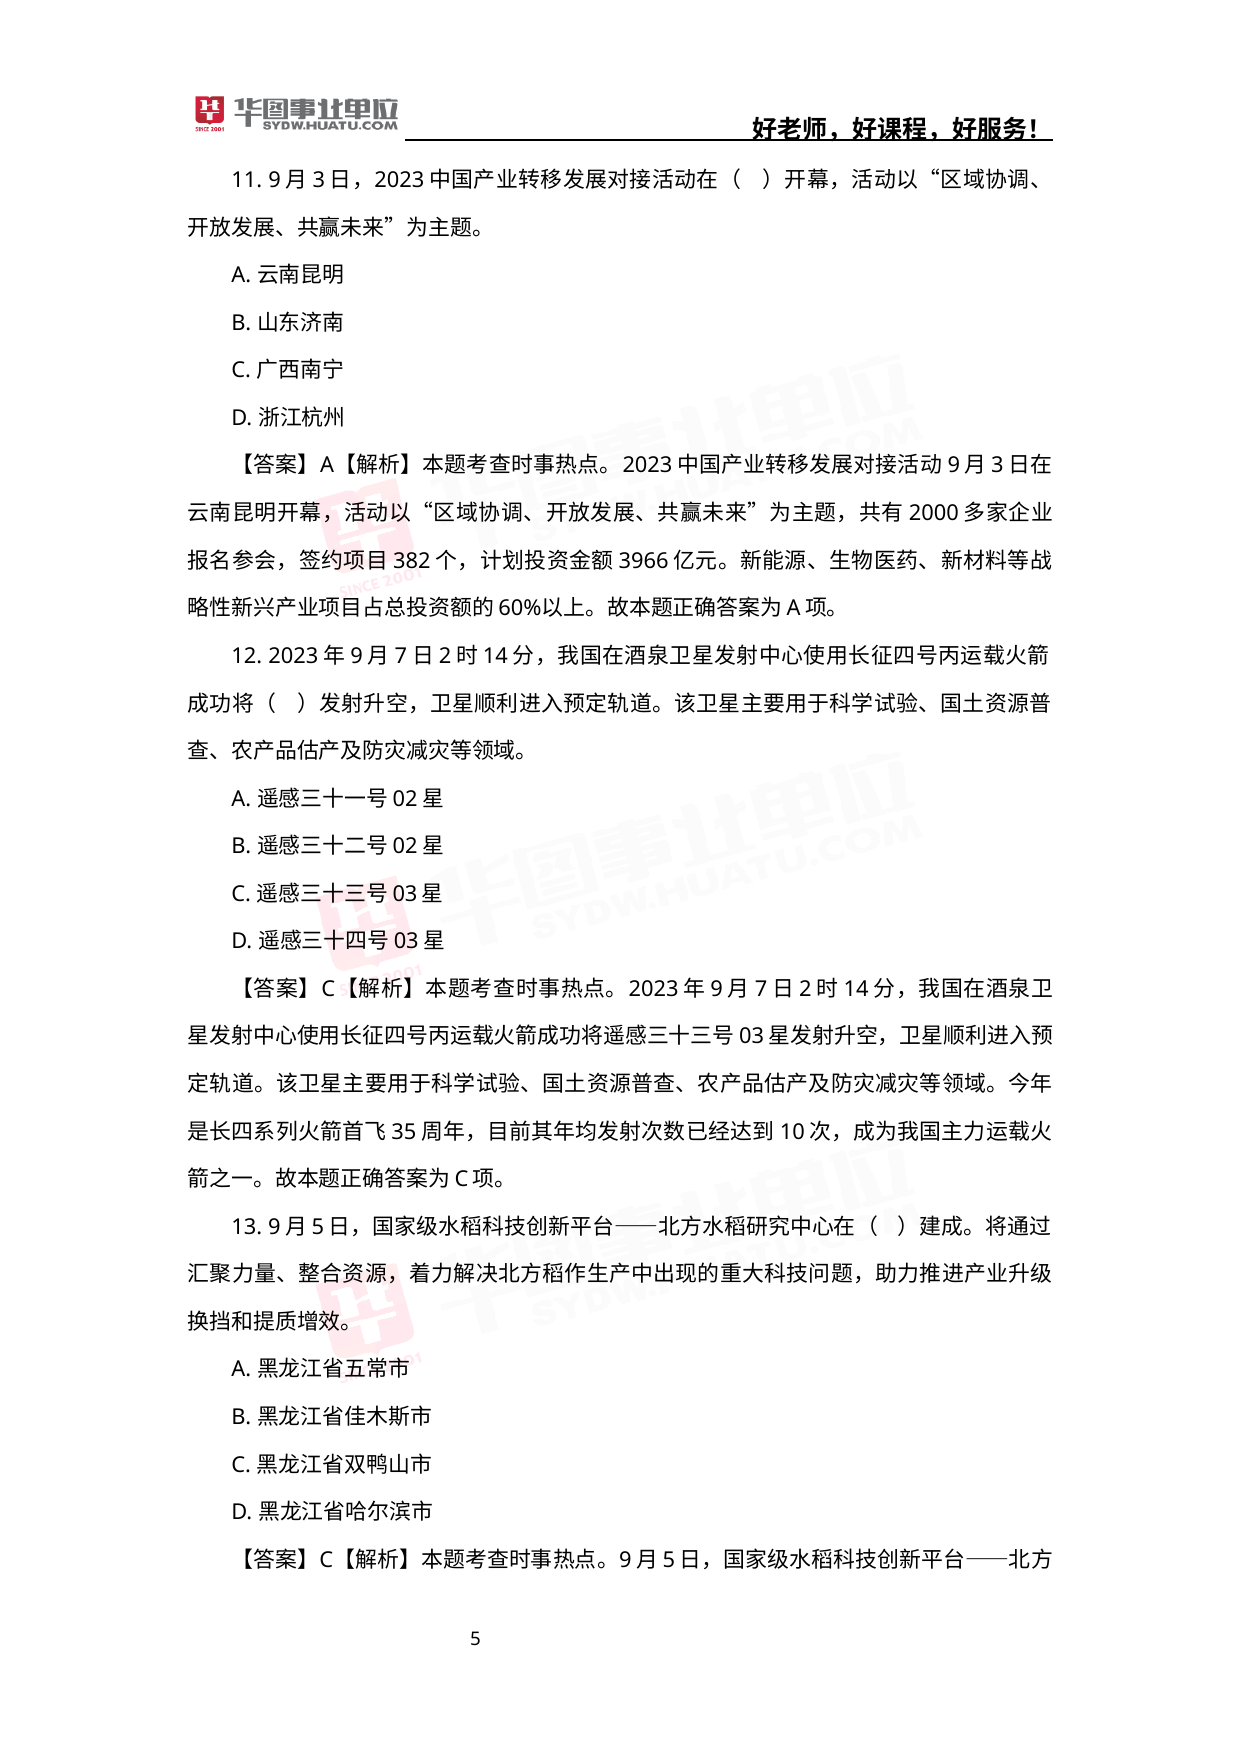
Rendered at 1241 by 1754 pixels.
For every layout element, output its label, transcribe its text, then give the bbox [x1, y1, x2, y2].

text D. 浙江杭州 [187, 400, 1053, 432]
text 【答案】C【解析】本题考查时事热点。2023年9月7日2时14分，我国在酒泉卫星发射中心使用长征四号丙运载火箭成功将遥感三十三号03星发射升空，卫星顺利进入预定轨道。该卫星主要用于科学试验、国土资源普查、农产品估产及防灾减灾等领域。今年是长四系列火箭首飞35周年，目前其年均发射次数已经达到10次，成为我国主力运载火箭之一。故本题正确答案为C项。 [187, 971, 1053, 1193]
text C. 黑龙江省双鸭山市 [187, 1447, 1053, 1478]
text D. 遥感三十四号03星 [187, 923, 1053, 955]
text 13. 9月5日，国家级水稻科技创新平台——北方水稻研究中心在（ ）建成。将通过汇聚力量、整合资源，着力解决北方稻作生产中出现的重大科技问题，助力推进产业升级换挡和提质增效。 [187, 1209, 1053, 1336]
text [187, 1542, 1053, 1574]
text A. 云南昆明 [187, 257, 1053, 289]
text 12. 2023年9月7日2时14分，我国在酒泉卫星发射中心使用长征四号丙运载火箭成功将（ ）发射升空，卫星顺利进入预定轨道。该卫星主要用于科学试验、国土资源普查、农产品估产及防灾减灾等领域。 [187, 638, 1053, 765]
text D. 黑龙江省哈尔滨市 [187, 1494, 1053, 1526]
text A. 遥感三十一号02星 [187, 781, 1053, 812]
text 【答案】A【解析】本题考查时事热点。2023中国产业转移发展对接活动9月3日在云南昆明开幕，活动以“区域协调、开放发展、共赢未来”为主题，共有2000多家企业报名参会，签约项目382个，计划投资金额3966亿元。新能源、生物医药、新材料等战略性新兴产业项目占总投资额的60%以上。故本题正确答案为A项。 [187, 447, 1053, 622]
text A. 黑龙江省五常市 [187, 1351, 1053, 1383]
text C. 广西南宁 [187, 352, 1053, 384]
text B. 遥感三十二号02星 [187, 828, 1053, 860]
text B. 黑龙江省佳木斯市 [187, 1399, 1053, 1431]
text B. 山东济南 [187, 305, 1053, 336]
picture [187, 90, 406, 138]
text C. 遥感三十三号03星 [187, 876, 1053, 907]
text 11. 9月3日，2023中国产业转移发展对接活动在（ ）开幕，活动以“区域协调、开放发展、共赢未来”为主题。 [187, 162, 1053, 241]
